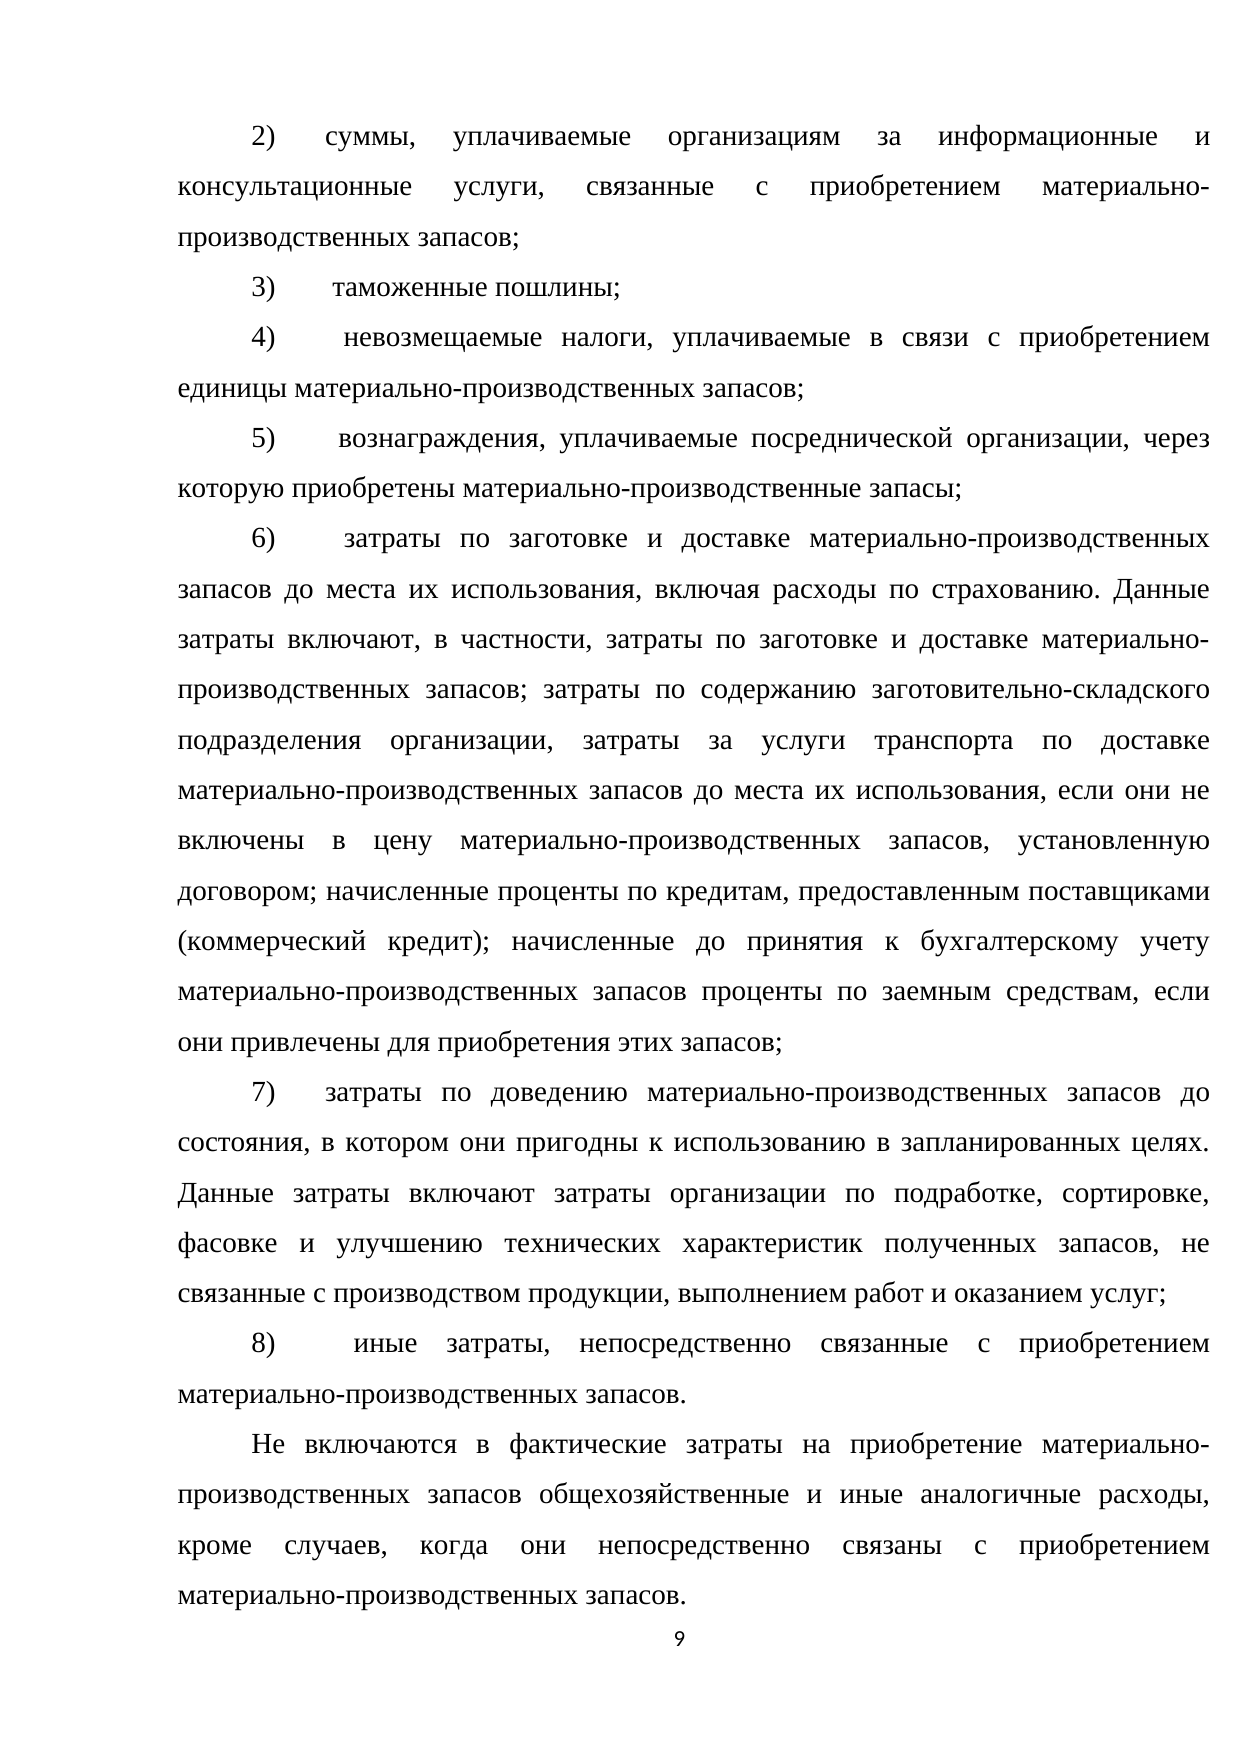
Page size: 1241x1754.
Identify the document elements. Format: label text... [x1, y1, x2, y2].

list вознаграждения, уплачиваемые посреднической организации, через которую приобретены материально-производственные запасы; [177, 420, 1211, 504]
list таможенные пошлины; [177, 269, 1211, 303]
list суммы, уплачиваемые организациям за информационные и консультационные услуги, связанные с приобретением материально-производственных запасов; [177, 118, 1211, 252]
list затраты по заготовке и доставке материально-производственных запасов до места их использования, включая расходы по страхованию. Данные затраты включают, в частности, затраты по заготовке и доставке материально-производственных запасов; затраты по содержанию заготовительно-складского подразделения организации, затраты за услуги транспорта по доставке материально-производственных запасов до места их использования, если они не включены в цену материально-производственных запасов, установленную договором; начисленные проценты по кредитам, предоставленным поставщиками (коммерческий кредит); начисленные до принятия к бухгалтерскому учету материально-производственных запасов проценты по заемным средствам, если они привлечены для приобретения этих запасов; [177, 521, 1211, 1057]
text Не включаются в фактические затраты на приобретение материально-производственных запасов общехозяйственные и иные аналогичные расходы, кроме случаев, когда они непосредственно связаны с приобретением материально-производственных запасов. [177, 1426, 1211, 1611]
list затраты по доведению материально-производственных запасов до состояния, в котором они пригодны к использованию в запланированных целях. Данные затраты включают затраты организации по подработке, сортировке, фасовке и улучшению технических характеристик полученных запасов, не связанные с производством продукции, выполнением работ и оказанием услуг; [177, 1074, 1211, 1309]
list иные затраты, непосредственно связанные с приобретением материально-производственных запасов. [177, 1326, 1211, 1409]
list невозмещаемые налоги, уплачиваемые в связи с приобретением единицы материально-производственных запасов; [177, 319, 1211, 403]
